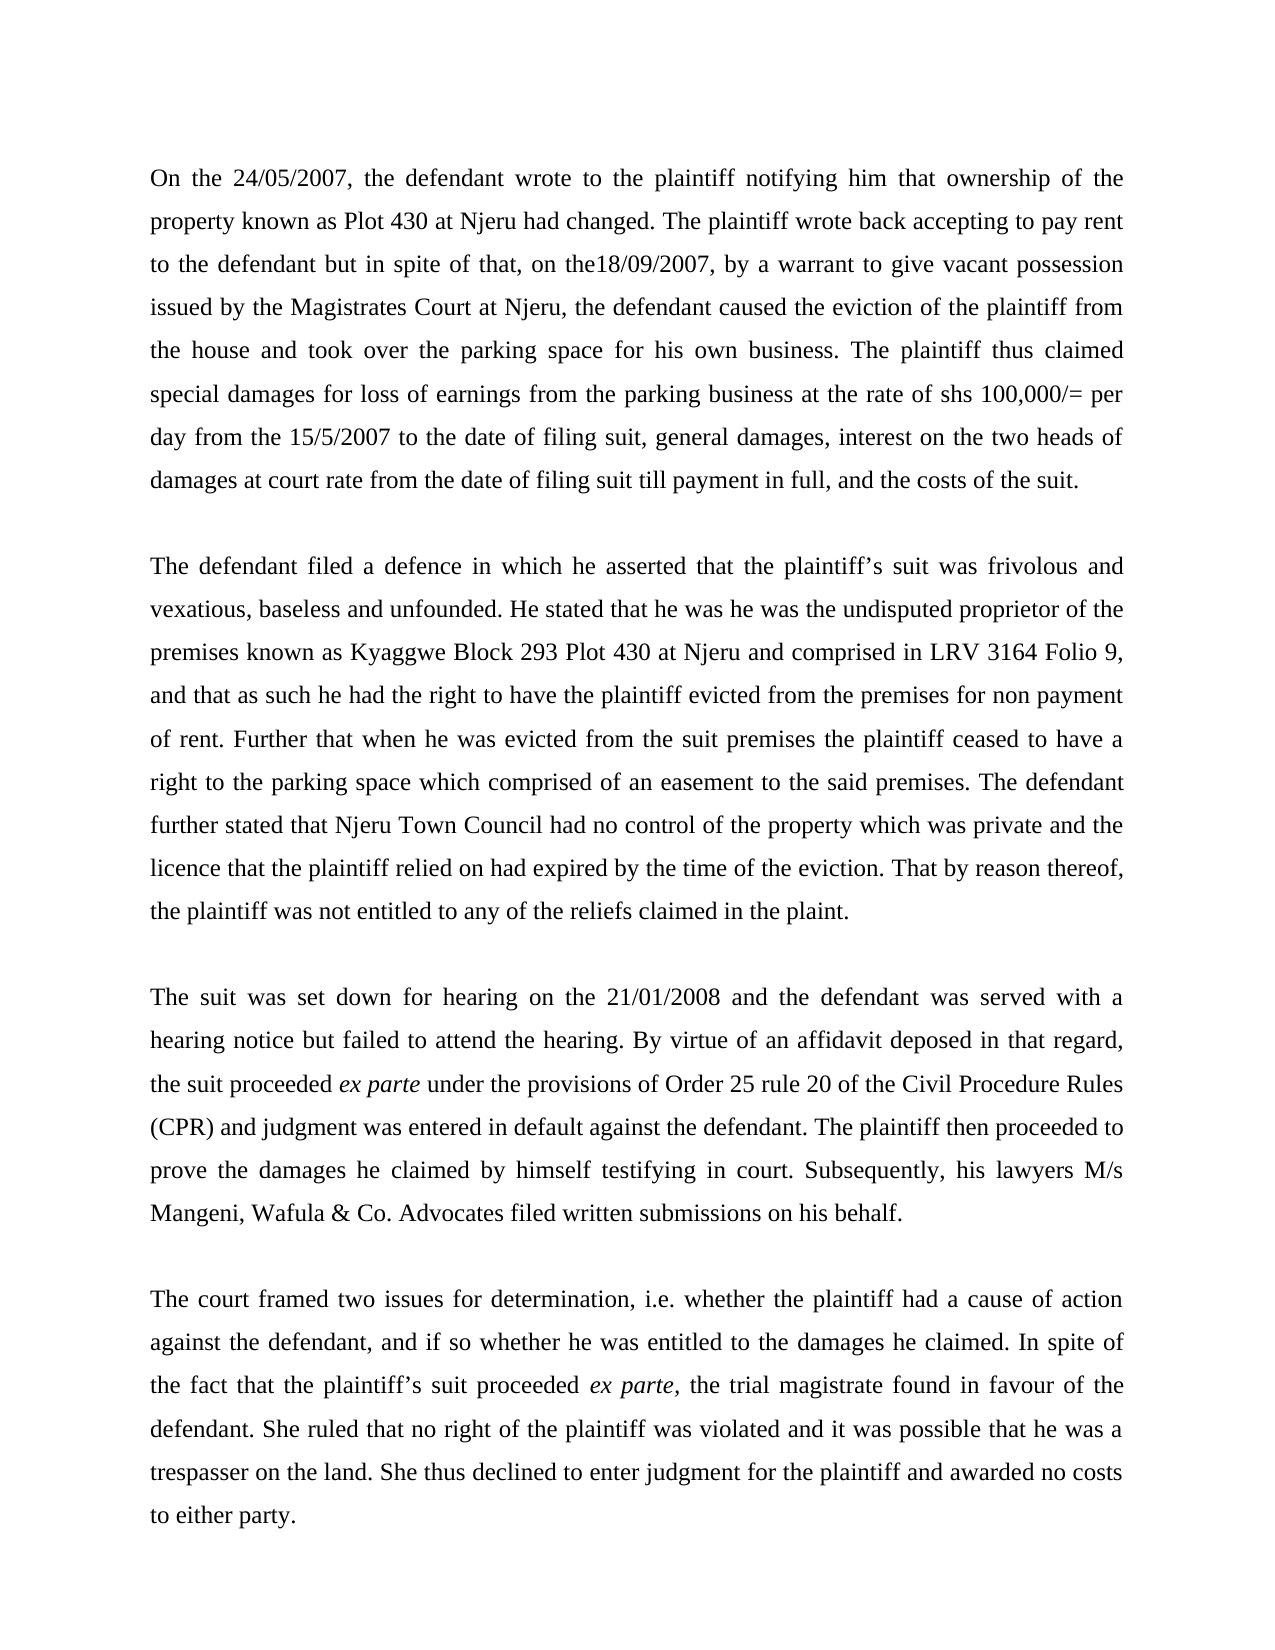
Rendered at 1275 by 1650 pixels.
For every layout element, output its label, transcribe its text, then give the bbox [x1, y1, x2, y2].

text The defendant filed a defence in which he asserted that the plaintiff’s suit was frivolous and vexatious, baseless and unfounded. He stated that he was he was the undisputed proprietor of the premises known as Kyaggwe Block 293 Plot 430 at Njeru and comprised in LRV 3164 Folio 9, and that as such he had the right to have the plaintiff evicted from the premises for non payment of rent. Further that when he was evicted from the suit premises the plaintiff ceased to have a right to the parking space which comprised of an easement to the said premises. The defendant further stated that Njeru Town Council had no control of the property which was private and the licence that the plaintiff relied on had expired by the time of the eviction. That by reason thereof, the plaintiff was not entitled to any of the reliefs claimed in the plaint. [150, 551, 1125, 925]
text On the 24/05/2007, the defendant wrote to the plaintiff notifying him that ownership of the property known as Plot 430 at Njeru had changed. The plaintiff wrote back accepting to pay rent to the defendant but in spite of that, on the18/09/2007, by a warrant to give vacant possession issued by the Magistrates Court at Njeru, the defendant caused the eviction of the plaintiff from the house and took over the parking space for his own business. The plaintiff thus claimed special damages for loss of earnings from the parking business at the rate of shs 100,000/= per day from the 15/5/2007 to the date of filing suit, general damages, interest on the two heads of damages at court rate from the date of filing suit till payment in full, and the costs of the suit. [150, 163, 1125, 494]
text The suit was set down for hearing on the 21/01/2008 and the defendant was served with a hearing notice but failed to attend the hearing. By virtue of an affidavit deposed in that regard, the suit proceeded ex parte under the provisions of Order 25 rule 20 of the Civil Procedure Rules (CPR) and judgment was entered in default against the defendant. The plaintiff then proceeded to prove the damages he claimed by himself testifying in court. Subsequently, his lawyers M/s Mangeni, Wafula & Co. Advocates filed written submissions on his behalf. [150, 982, 1125, 1227]
text The court framed two issues for determination, i.e. whether the plaintiff had a cause of action against the defendant, and if so whether he was entitled to the damages he claimed. In spite of the fact that the plaintiff’s suit proceeded ex parte, the trial magistrate found in favour of the defendant. She ruled that no right of the plaintiff was violated and it was possible that he was a trespasser on the land. She thus declined to enter judgment for the plaintiff and awarded no costs to either party. [150, 1284, 1125, 1529]
